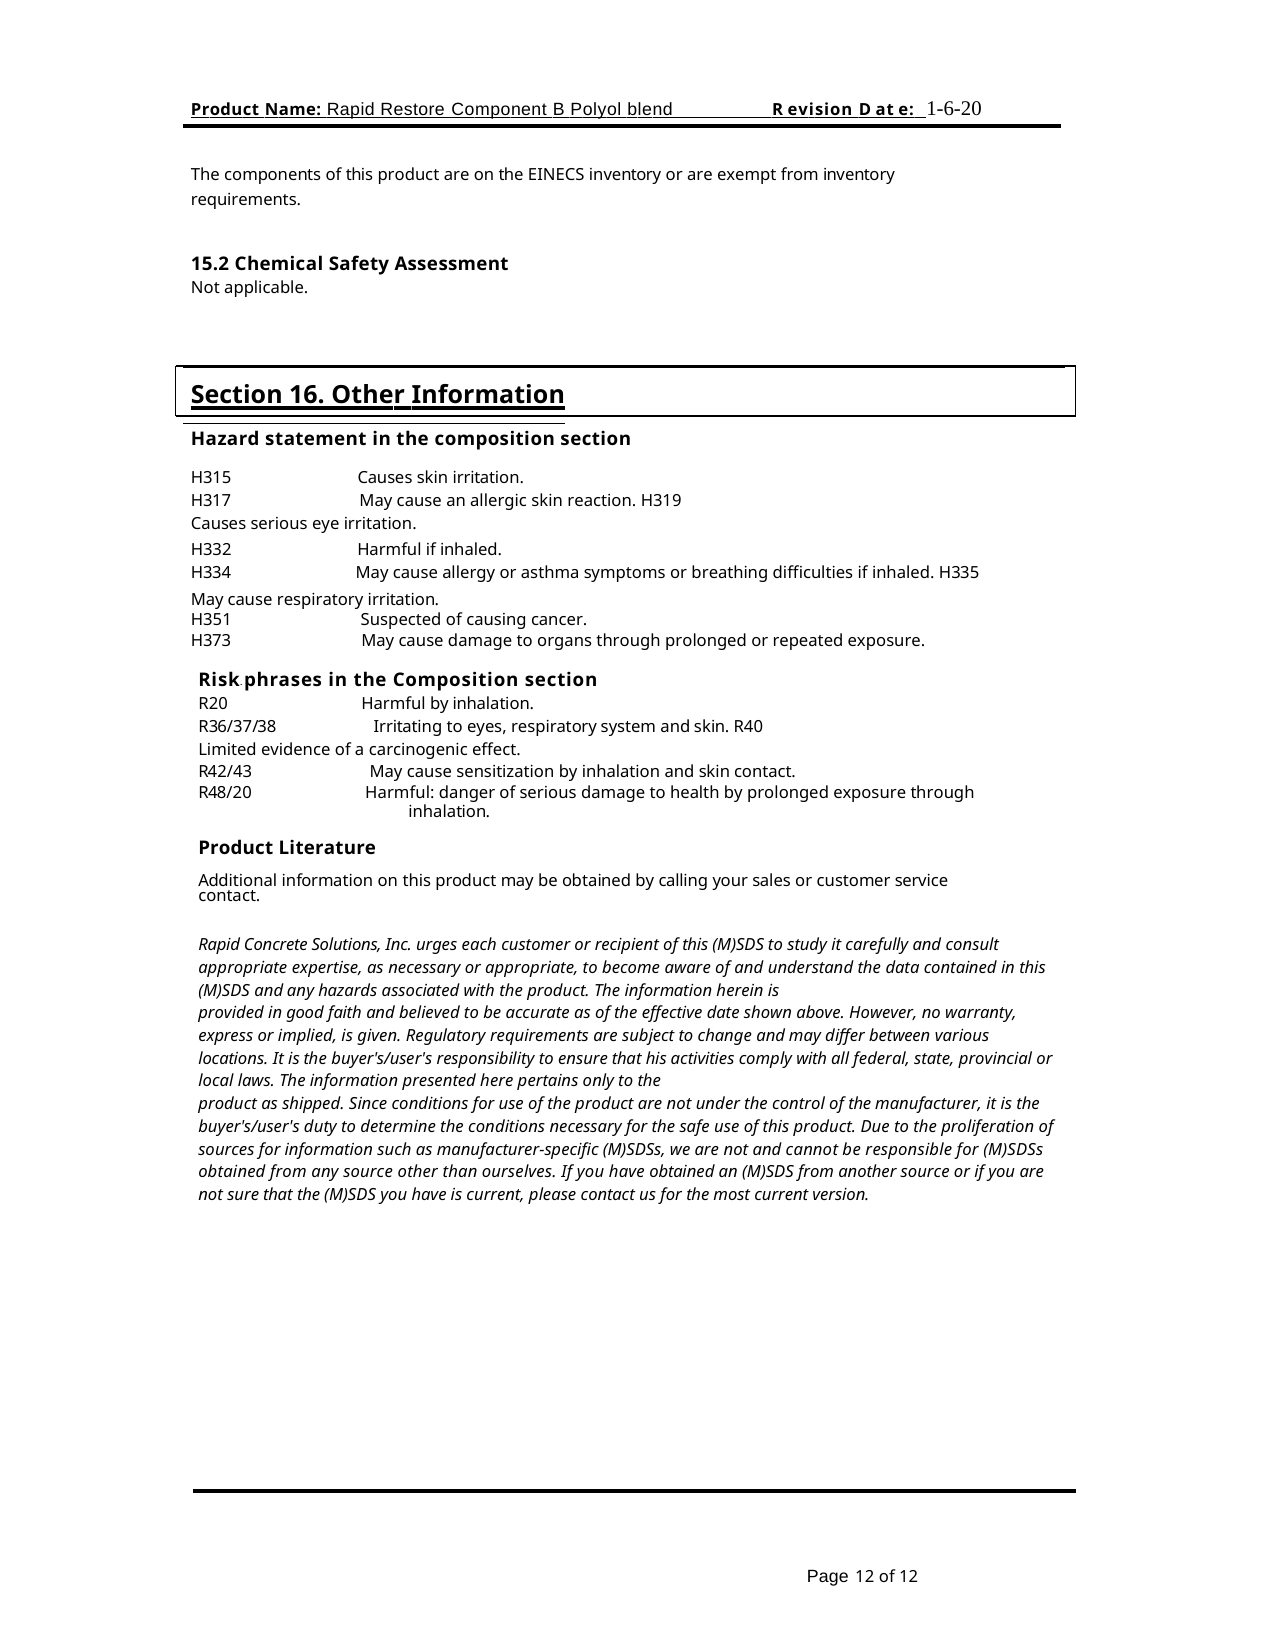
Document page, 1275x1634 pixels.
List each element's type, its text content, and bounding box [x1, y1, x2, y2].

text Product Literature [198, 835, 1096, 860]
text H373 May cause damage to organs through prolonged or repeated exposure. [191, 629, 1096, 651]
text R36/37/38 Irritating to eyes, respiratory system and skin. R40 Limited evidence of a carcinogenic effect. [198, 714, 793, 760]
text H334 May cause allergy or asthma symptoms or breathing difficulties if inhaled. H335 May cause respiratory irritation. [191, 561, 1018, 610]
text Risk- phrases in the Composition section [198, 666, 1096, 692]
text Rapid Concrete Solutions, Inc. urges each customer or recipient of this (M)SDS to study it carefully and consult appropriate expertise, as necessary or appropriate, to become aware of and understand the data contained in this (M)SDS and any hazards associated with the product. The information herein is [198, 933, 1057, 1001]
text Hazard statement in the composition section [191, 425, 1096, 451]
text Page 12 of 12 [169, 1565, 918, 1588]
text provided in good faith and believed to be accurate as of the effective date shown above. However, no warranty, express or implied, is given. Regulatory requirements are subject to change and may differ between various locations. It is the buyer's/user's responsibility to ensure that his activities comply with all federal, state, provincial or local laws. The information presented here pertains only to the [198, 1001, 1056, 1092]
text Not applicable. [191, 275, 1096, 298]
text R20 Harmful by inhalation. [198, 692, 1096, 714]
text Section 16. Other Information [191, 378, 1096, 407]
text Additional information on this product may be obtained by calling your sales or customer service contact. [198, 873, 975, 906]
text H317 May cause an allergic skin reaction. H319 Causes serious eye irritation. [191, 489, 704, 534]
text H332 Harmful if inhaled. [191, 538, 1096, 561]
text product as shipped. Since conditions for use of the product are not under the control of the manufacturer, it is the buyer's/user's duty to determine the conditions necessary for the safe use of this product. Due to the proliferation of sources for information such as manufacturer-specific (M)SDSs, we are not and cannot be responsible for (M)SDSs obtained from any source other than ourselves. If you have obtained an (M)SDS from another source or if you are not sure that the (M)SDS you have is current, please contact us for the most current version. [198, 1092, 1057, 1205]
text The components of this product are on the EINECS inventory or are exempt from inventory requirements. [191, 162, 918, 211]
text R42/43 May cause sensitization by inhalation and skin contact. [198, 760, 1096, 783]
text R48/20 Harmful: danger of serious damage to health by prolonged exposure through inhalation. [198, 784, 1055, 821]
text 15.2 Chemical Safety Assessment [191, 250, 1096, 275]
text H351 Suspected of causing cancer. [191, 614, 1096, 629]
text H315 Causes skin irritation. [191, 466, 1096, 488]
